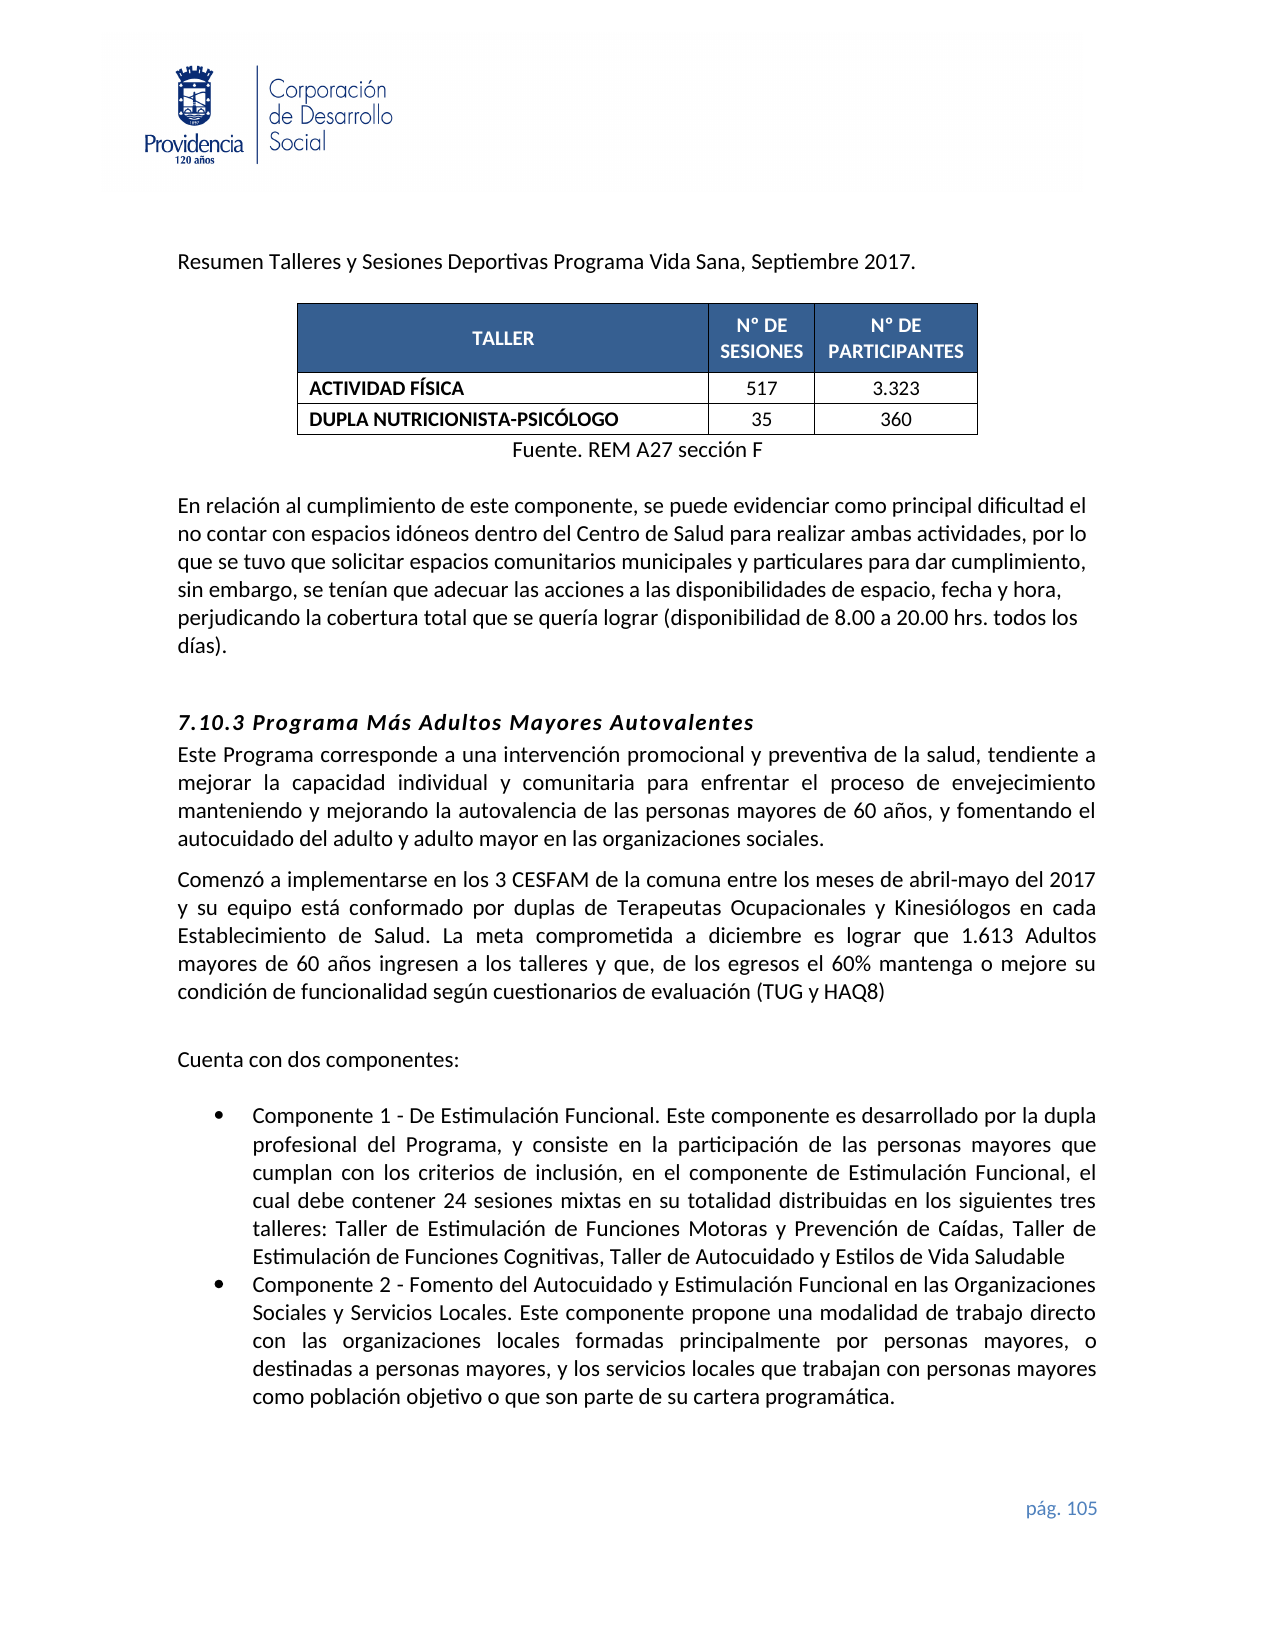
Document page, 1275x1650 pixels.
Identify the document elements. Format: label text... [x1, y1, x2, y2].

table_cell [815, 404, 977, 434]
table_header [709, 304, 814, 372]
text Fuente. REM A27 sección F [177, 435, 1098, 463]
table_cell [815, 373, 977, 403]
list Componente 1 - De Estimulación Funcional. Este componente es desarrollado por la dupla profesional del Programa, y consiste en la participación de las personas mayores que cumplan con los criterios de inclusión, en el componente de Estimulación Funcional, el cual debe contener 24 sesiones mixtas en su totalidad distribuidas en los siguientes tres talleres: Taller de Estimulación de Funciones Motoras y Prevención de Caídas, Taller de Estimulación de Funciones Cognitivas, Taller de Autocuidado y Estilos de Vida Saludable [215, 1102, 1098, 1270]
text Cuenta con dos componentes: [177, 1046, 1098, 1074]
picture [101, 32, 1083, 192]
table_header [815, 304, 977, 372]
text En relación al cumplimiento de este componente, se puede evidenciar como principal dificultad el no contar con espacios idóneos dentro del Centro de Salud para realizar ambas actividades, por lo que se tuvo que solicitar espacios comunitarios municipales y particulares para dar cumplimiento, sin embargo, se tenían que adecuar las acciones a las disponibilidades de espacio, fecha y hora, perjudicando la cobertura total que se quería lograr (disponibilidad de 8.00 a 20.00 hrs. todos los días). [177, 491, 1098, 659]
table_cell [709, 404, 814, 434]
text Este Programa corresponde a una intervención promocional y preventiva de la salud, tendiente a mejorar la capacidad individual y comunitaria para enfrentar el proceso de envejecimiento manteniendo y mejorando la autovalencia de las personas mayores de 60 años, y fomentando el autocuidado del adulto y adulto mayor en las organizaciones sociales. [177, 740, 1098, 852]
text Resumen Talleres y Sesiones Deportivas Programa Vida Sana, Septiembre 2017. [177, 247, 1098, 275]
text Comenzó a implementarse en los 3 CESFAM de la comuna entre los meses de abril-mayo del 2017 y su equipo está conformado por duplas de Terapeutas Ocupacionales y Kinesiólogos en cada Establecimiento de Salud. La meta comprometida a diciembre es lograr que 1.613 Adultos mayores de 60 años ingresen a los talleres y que, de los egresos el 60% mantenga o mejore su condición de funcionalidad según cuestionarios de evaluación (TUG y HAQ8) [177, 865, 1098, 1005]
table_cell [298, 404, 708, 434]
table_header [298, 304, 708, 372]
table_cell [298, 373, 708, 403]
list Componente 2 - Fomento del Autocuidado y Estimulación Funcional en las Organizaciones Sociales y Servicios Locales. Este componente propone una modalidad de trabajo directo con las organizaciones locales formadas principalmente por personas mayores, o destinadas a personas mayores, y los servicios locales que trabajan con personas mayores como población objetivo o que son parte de su cartera programática. [215, 1270, 1098, 1410]
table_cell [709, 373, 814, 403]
subtitle Programa Más Adultos Mayores Autovalentes [177, 708, 1098, 736]
